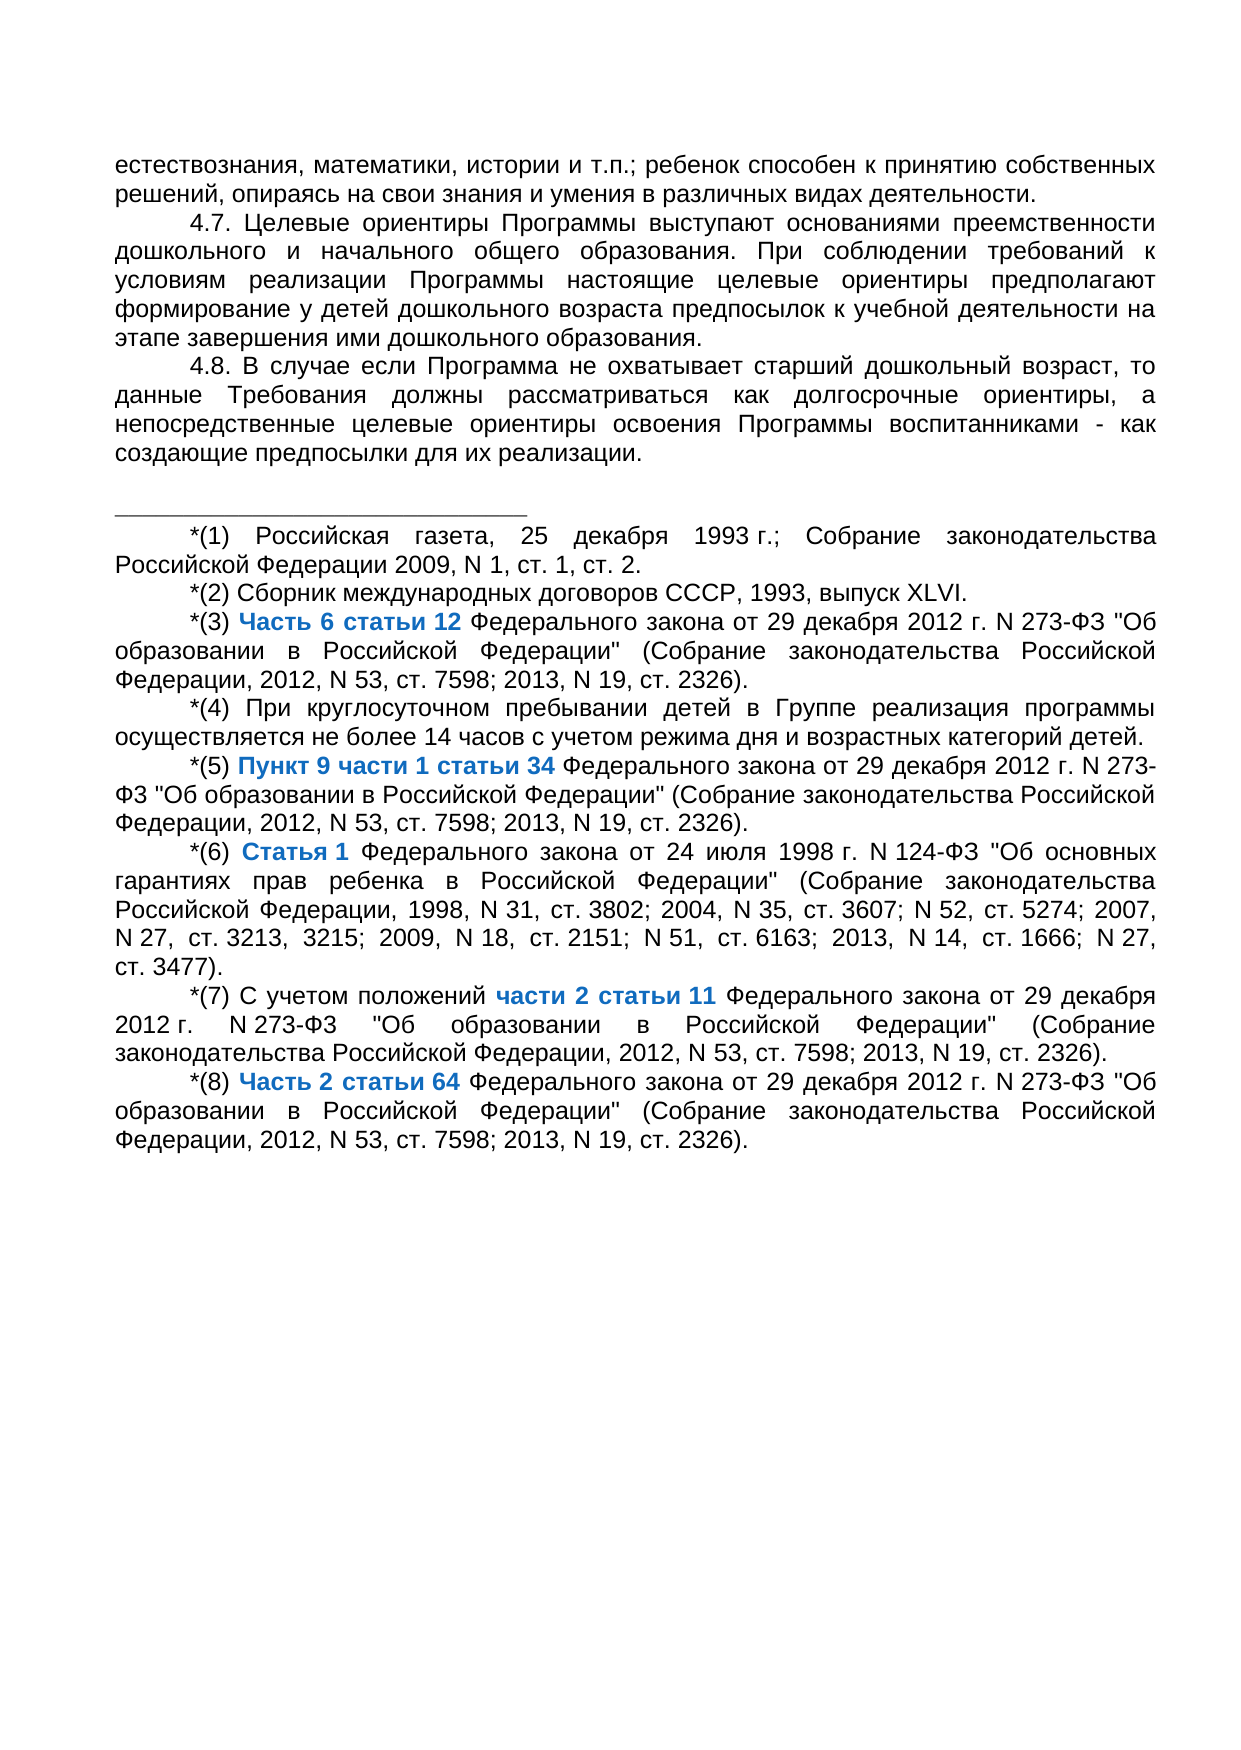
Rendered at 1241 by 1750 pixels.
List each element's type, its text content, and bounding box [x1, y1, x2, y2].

text *(7) С учетом положений части 2 статьи 11 Федерального закона от 29 декабря 2012 г. N 273-Ф3 "Об образовании в Российской Федерации" (Собрание законодательства Российской Федерации, 2012, N 53, ст. 7598; 2013, N 19, ст. 2326). [114, 981, 1157, 1067]
text ______________________________ [114, 495, 1157, 521]
text *(8) Часть 2 статьи 64 Федерального закона от 29 декабря 2012 г. N 273-ФЗ "Об образовании в Российской Федерации" (Собрание законодательства Российской Федерации, 2012, N 53, ст. 7598; 2013, N 19, ст. 2326). [114, 1067, 1157, 1153]
text 4.7. Целевые ориентиры Программы выступают основаниями преемственности дошкольного и начального общего образования. При соблюдении требований к условиям реализации Программы настоящие целевые ориентиры предполагают формирование у детей дошкольного возраста предпосылок к учебной деятельности на этапе завершения ими дошкольного образования. [114, 207, 1157, 351]
text *(5) Пункт 9 части 1 статьи 34 Федерального закона от 29 декабря 2012 г. N 273-Ф3 "Об образовании в Российской Федерации" (Собрание законодательства Российской Федерации, 2012, N 53, ст. 7598; 2013, N 19, ст. 2326). [114, 751, 1157, 837]
text *(4) При круглосуточном пребывании детей в Группе реализация программы осуществляется не более 14 часов с учетом режима дня и возрастных категорий детей. [114, 693, 1157, 751]
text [114, 150, 1157, 207]
text *(1) Российская газета, 25 декабря 1993 г.; Собрание законодательства Российской Федерации 2009, N 1, ст. 1, ст. 2. [114, 521, 1157, 578]
text *(2) Сборник международных договоров СССР, 1993, выпуск XLVI. [114, 578, 1157, 607]
text *(3) Часть 6 статьи 12 Федерального закона от 29 декабря 2012 г. N 273-ФЗ "Об образовании в Российской Федерации" (Собрание законодательства Российской Федерации, 2012, N 53, ст. 7598; 2013, N 19, ст. 2326). [114, 607, 1157, 693]
text *(6) Статья 1 Федерального закона от 24 июля 1998 г. N 124-ФЗ "Об основных гарантиях прав ребенка в Российской Федерации" (Собрание законодательства Российской Федерации, 1998, N 31, ст. 3802; 2004, N 35, ст. 3607; N 52, ст. 5274; 2007, N 27, ст. 3213, 3215; 2009, N 18, ст. 2151; N 51, ст. 6163; 2013, N 14, ст. 1666; N 27, ст. 3477). [114, 837, 1157, 981]
text 4.8. В случае если Программа не охватывает старший дошкольный возраст, то данные Требования должны рассматриваться как долгосрочные ориентиры, а непосредственные целевые ориентиры освоения Программы воспитанниками - как создающие предпосылки для их реализации. [114, 351, 1157, 466]
